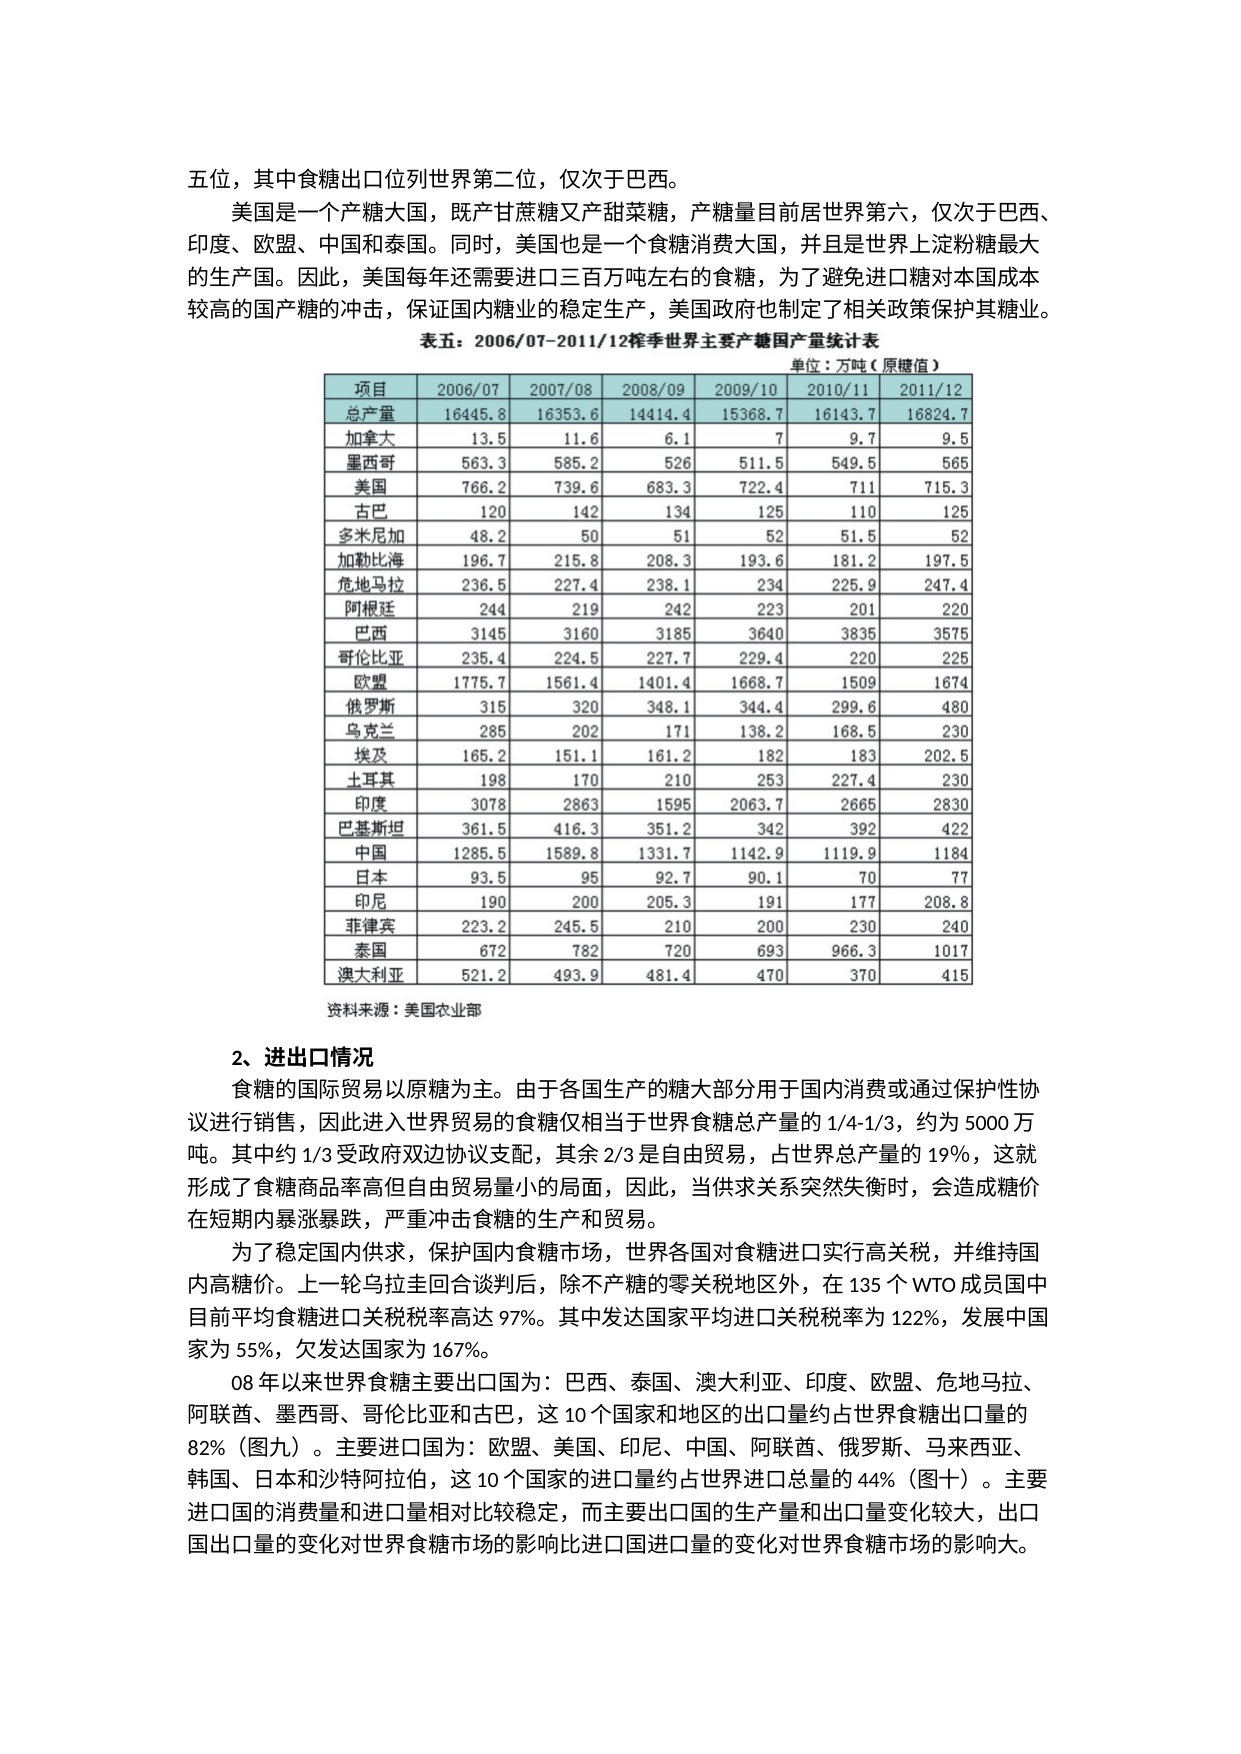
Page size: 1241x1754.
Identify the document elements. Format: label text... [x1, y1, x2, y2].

text 08年以来世界食糖主要出口国为：巴西、泰国、澳大利亚、印度、欧盟、危地马拉、阿联酋、墨西哥、哥伦比亚和古巴，这10个国家和地区的出口量约占世界食糖出口量的82%（图九）。主要进口国为：欧盟、美国、印尼、中国、阿联酋、俄罗斯、马来西亚、韩国、日本和沙特阿拉伯，这10个国家的进口量约占世界进口总量的44%（图十）。主要进口国的消费量和进口量相对比较稳定，而主要出口国的生产量和出口量变化较大，出口国出口量的变化对世界食糖市场的影响比进口国进口量的变化对世界食糖市场的影响大。 [187, 1364, 1053, 1559]
picture [315, 324, 975, 1022]
text 为了稳定国内供求，保护国内食糖市场，世界各国对食糖进口实行高关税，并维持国内高糖价。上一轮乌拉圭回合谈判后，除不产糖的零关税地区外，在135个WTO成员国中目前平均食糖进口关税税率高达97%。其中发达国家平均进口关税税率为122%，发展中国家为55%，欠发达国家为167%。 [187, 1234, 1053, 1364]
text 美国是一个产糖大国，既产甘蔗糖又产甜菜糖，产糖量目前居世界第六，仅次于巴西、印度、欧盟、中国和泰国。同时，美国也是一个食糖消费大国，并且是世界上淀粉糖最大的生产国。因此，美国每年还需要进口三百万吨左右的食糖，为了避免进口糖对本国成本较高的国产糖的冲击，保证国内糖业的稳定生产，美国政府也制定了相关政策保护其糖业。 [187, 194, 1053, 324]
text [187, 162, 1053, 194]
text 2、进出口情况 [187, 1039, 1053, 1072]
text 食糖的国际贸易以原糖为主。由于各国生产的糖大部分用于国内消费或通过保护性协议进行销售，因此进入世界贸易的食糖仅相当于世界食糖总产量的1/4-1/3，约为5000万吨。其中约1/3受政府双边协议支配，其余2/3是自由贸易，占世界总产量的19％，这就形成了食糖商品率高但自由贸易量小的局面，因此，当供求关系突然失衡时，会造成糖价在短期内暴涨暴跌，严重冲击食糖的生产和贸易。 [187, 1072, 1053, 1234]
